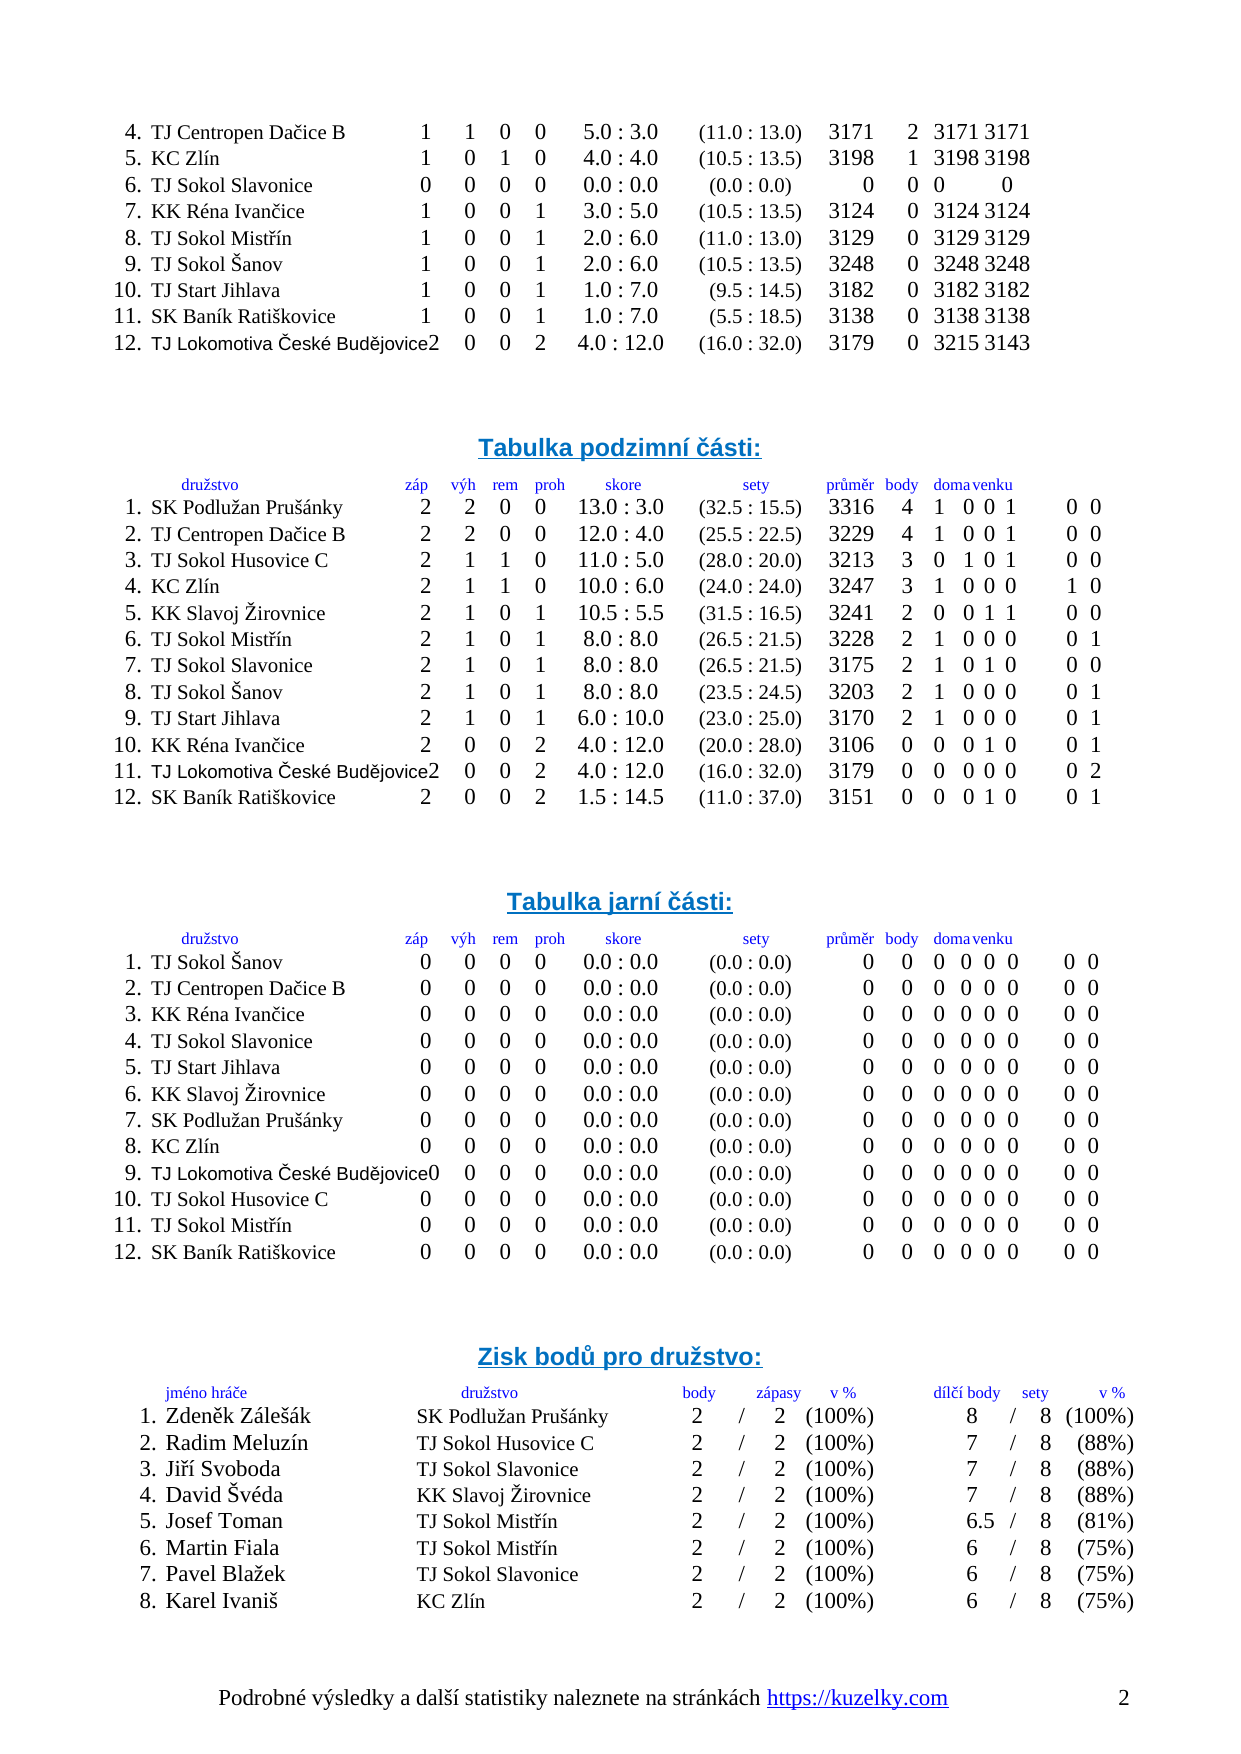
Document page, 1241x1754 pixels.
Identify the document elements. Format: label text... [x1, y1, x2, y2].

text 11. TJ Sokol Mistřín 0 0 0 0 0.0 : 0.0 (0.0 : 0.0) 0 0 0 0 0 0 0 0 [106, 1211, 1134, 1238]
text 2. TJ Centropen Dačice B 0 0 0 0 0.0 : 0.0 (0.0 : 0.0) 0 0 0 0 0 0 0 0 [106, 974, 1134, 1001]
text 7. Pavel Blažek TJ Sokol Slavonice 2 / 2 (100%) 6 / 8 (75%) [106, 1560, 1134, 1587]
text 8. Karel Ivaniš KC Zlín 2 / 2 (100%) 6 / 8 (75%) [106, 1587, 1134, 1613]
text 8. TJ Sokol Mistřín 1 0 0 1 2.0 : 6.0 (11.0 : 13.0) 3129 0 3129 3129 [106, 223, 1134, 250]
text 4. TJ Sokol Slavonice 0 0 0 0 0.0 : 0.0 (0.0 : 0.0) 0 0 0 0 0 0 0 0 [106, 1027, 1134, 1053]
text 4. David Švéda KK Slavoj Žirovnice 2 / 2 (100%) 7 / 8 (88%) [106, 1481, 1134, 1508]
text 8. KC Zlín 0 0 0 0 0.0 : 0.0 (0.0 : 0.0) 0 0 0 0 0 0 0 0 [106, 1132, 1134, 1159]
text 9. TJ Lokomotiva České Budějovice 0 0 0 0 0.0 : 0.0 (0.0 : 0.0) 0 0 0 0 0 0 0 0 [106, 1159, 1134, 1185]
text 5. KC Zlín 1 0 1 0 4.0 : 4.0 (10.5 : 13.5) 3198 1 3198 3198 [106, 144, 1134, 171]
text 12. TJ Lokomotiva České Budějovice 2 0 0 2 4.0 : 12.0 (16.0 : 32.0) 3179 0 3215 3143 [106, 329, 1134, 355]
text 1. TJ Sokol Šanov 0 0 0 0 0.0 : 0.0 (0.0 : 0.0) 0 0 0 0 0 0 0 0 [106, 948, 1134, 974]
text Tabulka podzimní části: [94, 433, 1145, 462]
text 5. KK Slavoj Žirovnice 2 1 0 1 10.5 : 5.5 (31.5 : 16.5) 3241 2 0 0 1 1 0 0 [106, 599, 1134, 625]
text 6. Martin Fiala TJ Sokol Mistřín 2 / 2 (100%) 6 / 8 (75%) [106, 1534, 1134, 1560]
text 6. KK Slavoj Žirovnice 0 0 0 0 0.0 : 0.0 (0.0 : 0.0) 0 0 0 0 0 0 0 0 [106, 1079, 1134, 1106]
text družstvo záp výh rem proh skore sety průměr body doma venku [106, 929, 1134, 948]
text 9. TJ Start Jihlava 2 1 0 1 6.0 : 10.0 (23.0 : 25.0) 3170 2 1 0 0 0 0 1 [106, 704, 1134, 731]
text 10. TJ Start Jihlava 1 0 0 1 1.0 : 7.0 (9.5 : 14.5) 3182 0 3182 3182 [106, 276, 1134, 303]
text 3. KK Réna Ivančice 0 0 0 0 0.0 : 0.0 (0.0 : 0.0) 0 0 0 0 0 0 0 0 [106, 1001, 1134, 1027]
text 2. TJ Centropen Dačice B 2 2 0 0 12.0 : 4.0 (25.5 : 22.5) 3229 4 1 0 0 1 0 0 [106, 520, 1134, 546]
text 6. TJ Sokol Slavonice 0 0 0 0 0.0 : 0.0 (0.0 : 0.0) 0 0 0 0 [106, 171, 1134, 197]
text 11. SK Baník Ratiškovice 1 0 0 1 1.0 : 7.0 (5.5 : 18.5) 3138 0 3138 3138 [106, 303, 1134, 329]
text 10. KK Réna Ivančice 2 0 0 2 4.0 : 12.0 (20.0 : 28.0) 3106 0 0 0 1 0 0 1 [106, 731, 1134, 757]
text Zisk bodů pro družstvo: [94, 1342, 1145, 1371]
text 7. TJ Sokol Slavonice 2 1 0 1 8.0 : 8.0 (26.5 : 21.5) 3175 2 1 0 1 0 0 0 [106, 652, 1134, 678]
text 12. SK Baník Ratiškovice 0 0 0 0 0.0 : 0.0 (0.0 : 0.0) 0 0 0 0 0 0 0 0 [106, 1238, 1134, 1264]
text 8. TJ Sokol Šanov 2 1 0 1 8.0 : 8.0 (23.5 : 24.5) 3203 2 1 0 0 0 0 1 [106, 678, 1134, 704]
text 2. Radim Meluzín TJ Sokol Husovice C 2 / 2 (100%) 7 / 8 (88%) [106, 1428, 1134, 1455]
text 10. TJ Sokol Husovice C 0 0 0 0 0.0 : 0.0 (0.0 : 0.0) 0 0 0 0 0 0 0 0 [106, 1185, 1134, 1211]
text jméno hráče družstvo body zápasy v % dílčí body sety v % [106, 1383, 1134, 1402]
text 4. TJ Centropen Dačice B 1 1 0 0 5.0 : 3.0 (11.0 : 13.0) 3171 2 3171 3171 [106, 118, 1134, 144]
text 9. TJ Sokol Šanov 1 0 0 1 2.0 : 6.0 (10.5 : 13.5) 3248 0 3248 3248 [106, 250, 1134, 276]
text Tabulka jarní části: [94, 887, 1145, 916]
text 5. Josef Toman TJ Sokol Mistřín 2 / 2 (100%) 6.5 / 8 (81%) [106, 1508, 1134, 1534]
text 12. SK Baník Ratiškovice 2 0 0 2 1.5 : 14.5 (11.0 : 37.0) 3151 0 0 0 1 0 0 1 [106, 783, 1134, 810]
text družstvo záp výh rem proh skore sety průměr body doma venku [106, 474, 1134, 493]
text 3. Jiří Svoboda TJ Sokol Slavonice 2 / 2 (100%) 7 / 8 (88%) [106, 1455, 1134, 1481]
text 11. TJ Lokomotiva České Budějovice 2 0 0 2 4.0 : 12.0 (16.0 : 32.0) 3179 0 0 0 0 0 0 2 [106, 757, 1134, 783]
text 6. TJ Sokol Mistřín 2 1 0 1 8.0 : 8.0 (26.5 : 21.5) 3228 2 1 0 0 0 0 1 [106, 625, 1134, 652]
text 4. KC Zlín 2 1 1 0 10.0 : 6.0 (24.0 : 24.0) 3247 3 1 0 0 0 1 0 [106, 572, 1134, 599]
text 1. Zdeněk Zálešák SK Podlužan Prušánky 2 / 2 (100%) 8 / 8 (100%) [106, 1402, 1134, 1428]
text 5. TJ Start Jihlava 0 0 0 0 0.0 : 0.0 (0.0 : 0.0) 0 0 0 0 0 0 0 0 [106, 1053, 1134, 1079]
text 1. SK Podlužan Prušánky 2 2 0 0 13.0 : 3.0 (32.5 : 15.5) 3316 4 1 0 0 1 0 0 [106, 493, 1134, 520]
text 7. KK Réna Ivančice 1 0 0 1 3.0 : 5.0 (10.5 : 13.5) 3124 0 3124 3124 [106, 197, 1134, 223]
text 3. TJ Sokol Husovice C 2 1 1 0 11.0 : 5.0 (28.0 : 20.0) 3213 3 0 1 0 1 0 0 [106, 546, 1134, 572]
text 7. SK Podlužan Prušánky 0 0 0 0 0.0 : 0.0 (0.0 : 0.0) 0 0 0 0 0 0 0 0 [106, 1106, 1134, 1132]
